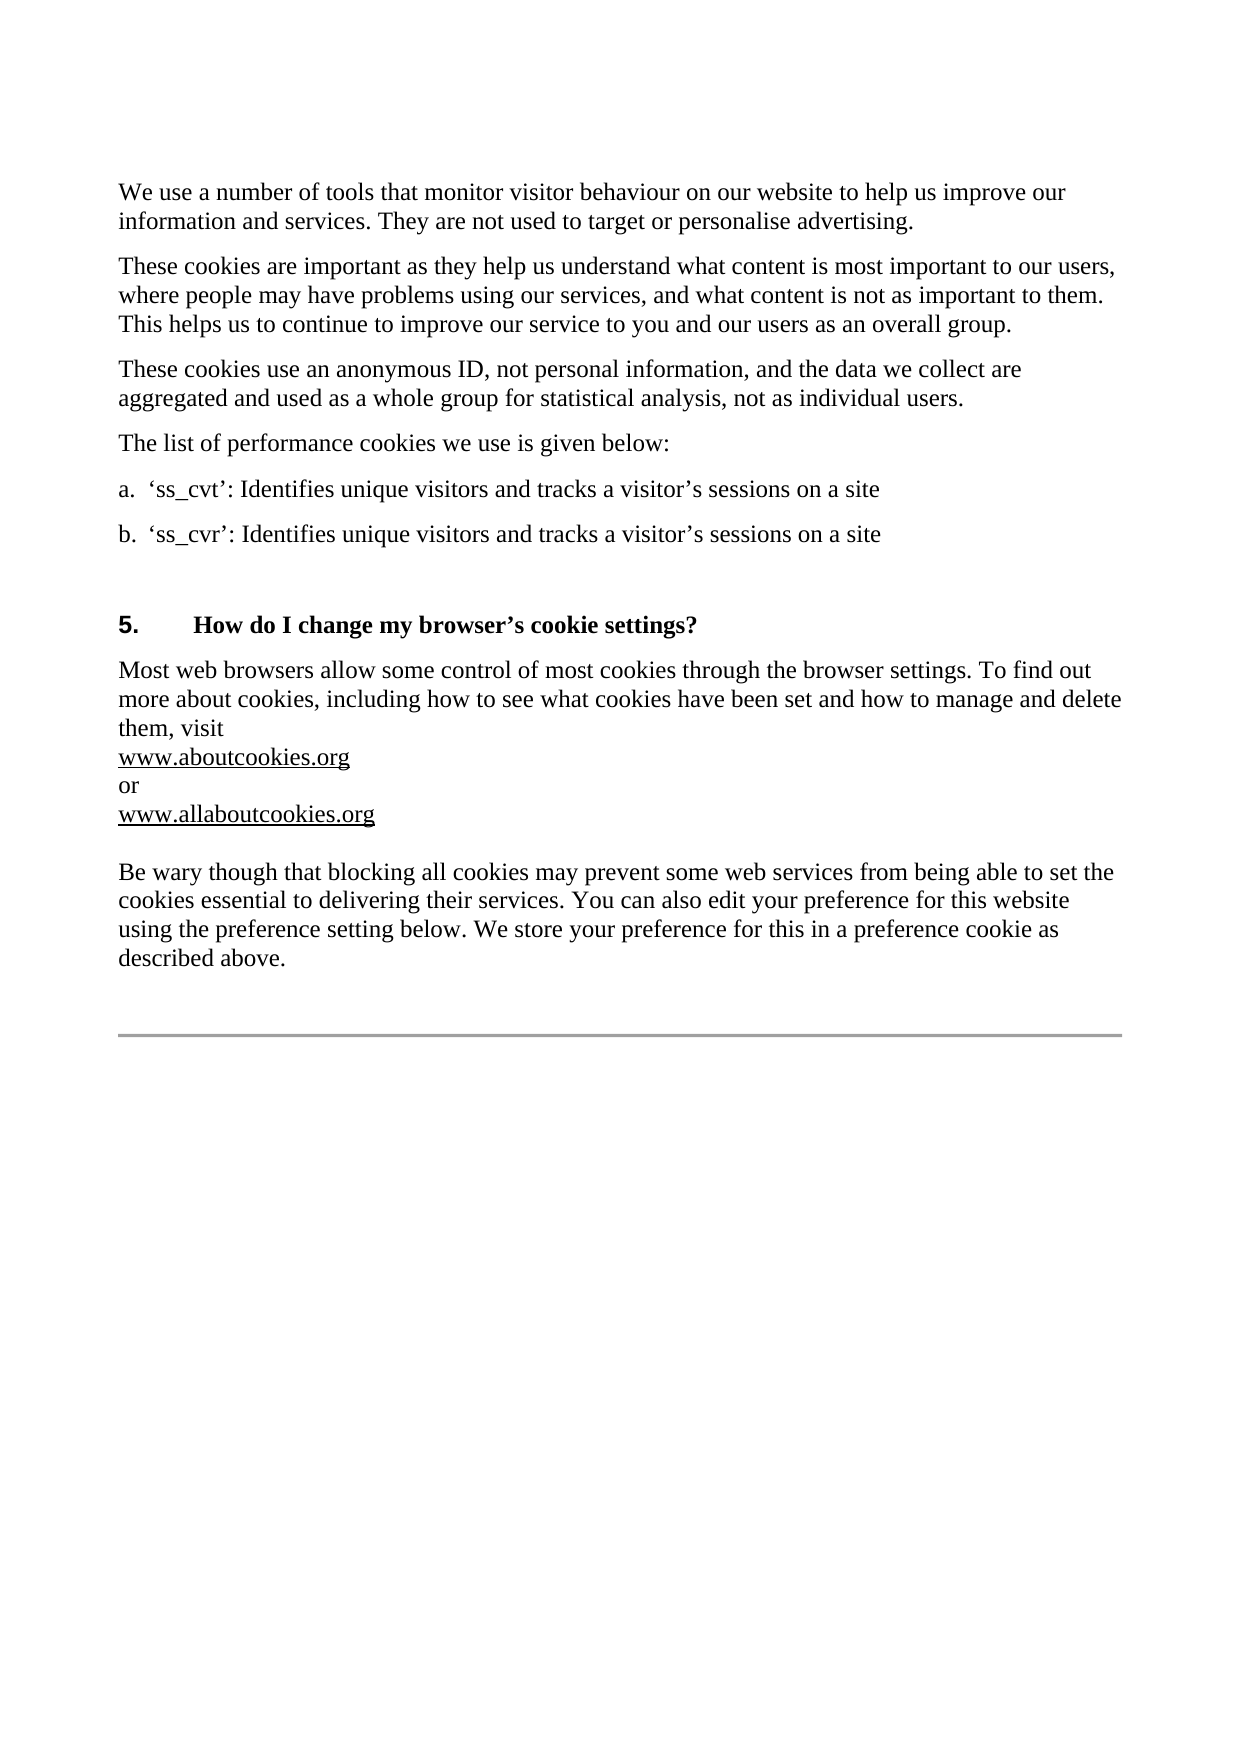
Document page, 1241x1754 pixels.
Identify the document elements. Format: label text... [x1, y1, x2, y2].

list ‘ss_cvr’: Identifies unique visitors and tracks a visitor’s sessions on a site [118, 519, 1122, 548]
text The list of performance cookies we use is given below: [118, 428, 1122, 457]
text We use a number of tools that monitor visitor behaviour on our website to help us improve our information and services. They are not used to target or personalise advertising. [118, 177, 1122, 235]
text These cookies are important as they help us understand what content is most important to our users, where people may have problems using our services, and what content is not as important to them. This helps us to continue to improve our service to you and our users as an overall group. [118, 251, 1122, 338]
list How do I change my browser’s cookie settings? [118, 610, 1122, 639]
text Most web browsers allow some control of most cookies through the browser settings. To find out more about cookies, including how to see what cookies have been set and how to manage and delete them, visit www.aboutcookies.org or www.allaboutcookies.org Be wary though that blocking all cookies may prevent some web services from being able to set the cookies essential to delivering their services. You can also edit your preference for this website using the preference setting below. We store your preference for this in a preference cookie as described above. [118, 656, 1122, 972]
list ‘ss_cvt’: Identifies unique visitors and tracks a visitor’s sessions on a site [118, 474, 1122, 503]
text These cookies use an anonymous ID, not personal information, and the data we collect are aggregated and used as a whole group for statistical analysis, not as individual users. [118, 354, 1122, 412]
